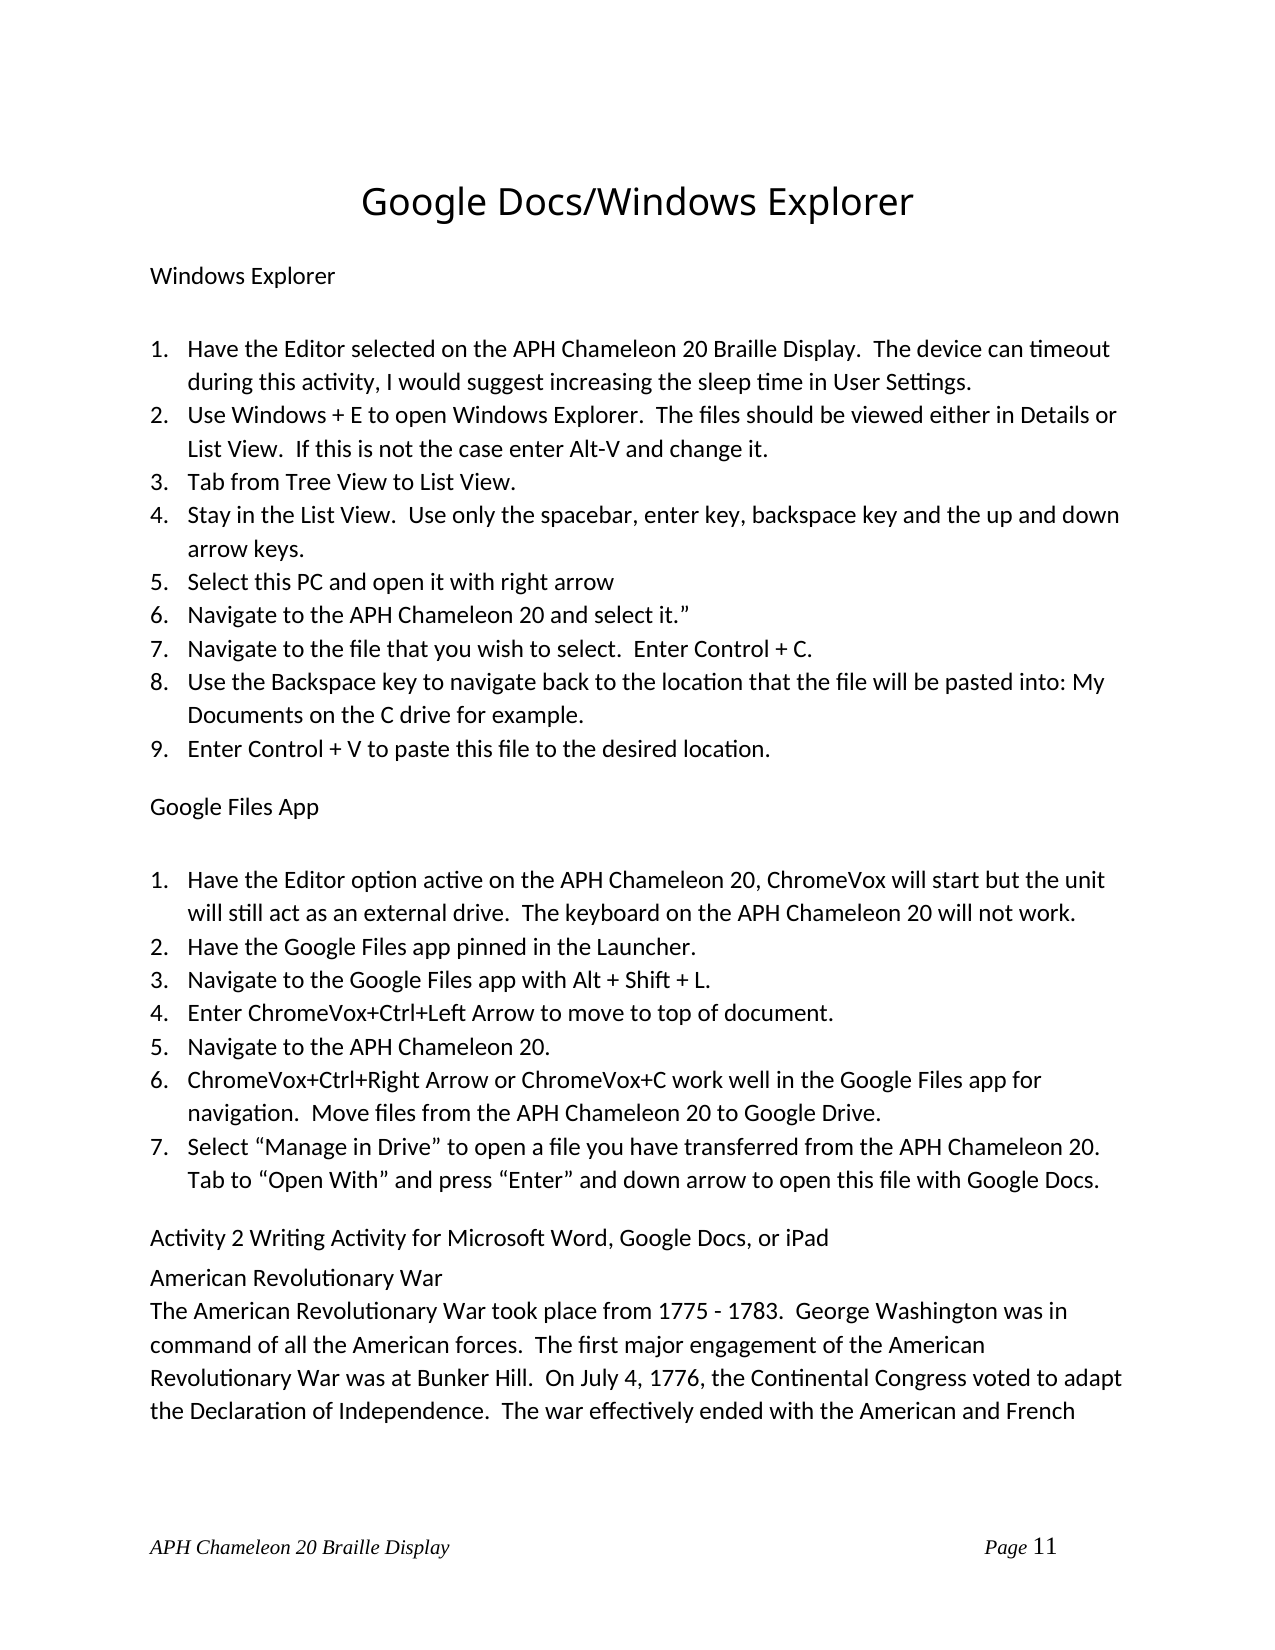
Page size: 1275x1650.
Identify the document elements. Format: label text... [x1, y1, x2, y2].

list Select “Manage in Drive” to open a file you have transferred from the APH Chameleon 20. Tab to “Open With” and press “Enter” and down arrow to open this file with Google Docs. [150, 1128, 1125, 1195]
list Have the Editor option active on the APH Chameleon 20, ChromeVox will start but the unit will still act as an external drive. The keyboard on the APH Chameleon 20 will not work. [150, 861, 1125, 928]
list Have the Google Files app pinned in the Launcher. [150, 928, 1125, 961]
list Tab from Tree View to List View. [150, 463, 1125, 497]
list Navigate to the file that you wish to select. Enter Control + C. [150, 630, 1125, 663]
list Select this PC and open it with right arrow [150, 563, 1125, 597]
subtitle Activity 2 Writing Activity for Microsoft Word, Google Docs, or iPad [150, 1220, 1125, 1253]
list Stay in the List View. Use only the spacebar, enter key, backspace key and the up and down arrow keys. [150, 497, 1125, 563]
list Navigate to the APH Chameleon 20. [150, 1028, 1125, 1061]
list Enter ChromeVox+Ctrl+Left Arrow to move to top of document. [150, 995, 1125, 1028]
subtitle Google Docs/Windows Explorer [150, 175, 1125, 226]
list Have the Editor selected on the APH Chameleon 20 Braille Display. The device can timeout during this activity, I would suggest increasing the sleep time in User Settings. [150, 330, 1125, 397]
list Navigate to the APH Chameleon 20 and select it.” [150, 597, 1125, 630]
list Use Windows + E to open Windows Explorer. The files should be viewed either in Details or List View. If this is not the case enter Alt-V and change it. [150, 397, 1125, 463]
subtitle Google Files App [150, 788, 1125, 822]
list Use the Backspace key to navigate back to the location that the file will be pasted into: My Documents on the C drive for example. [150, 663, 1125, 730]
list ChromeVox+Ctrl+Right Arrow or ChromeVox+C work well in the Google Files app for navigation. Move files from the APH Chameleon 20 to Google Drive. [150, 1061, 1125, 1128]
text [150, 1293, 1125, 1426]
list Navigate to the Google Files app with Alt + Shift + L. [150, 961, 1125, 995]
text American Revolutionary War [150, 1259, 1125, 1293]
list Enter Control + V to paste this file to the desired location. [150, 730, 1125, 763]
subtitle Windows Explorer [150, 257, 1125, 291]
